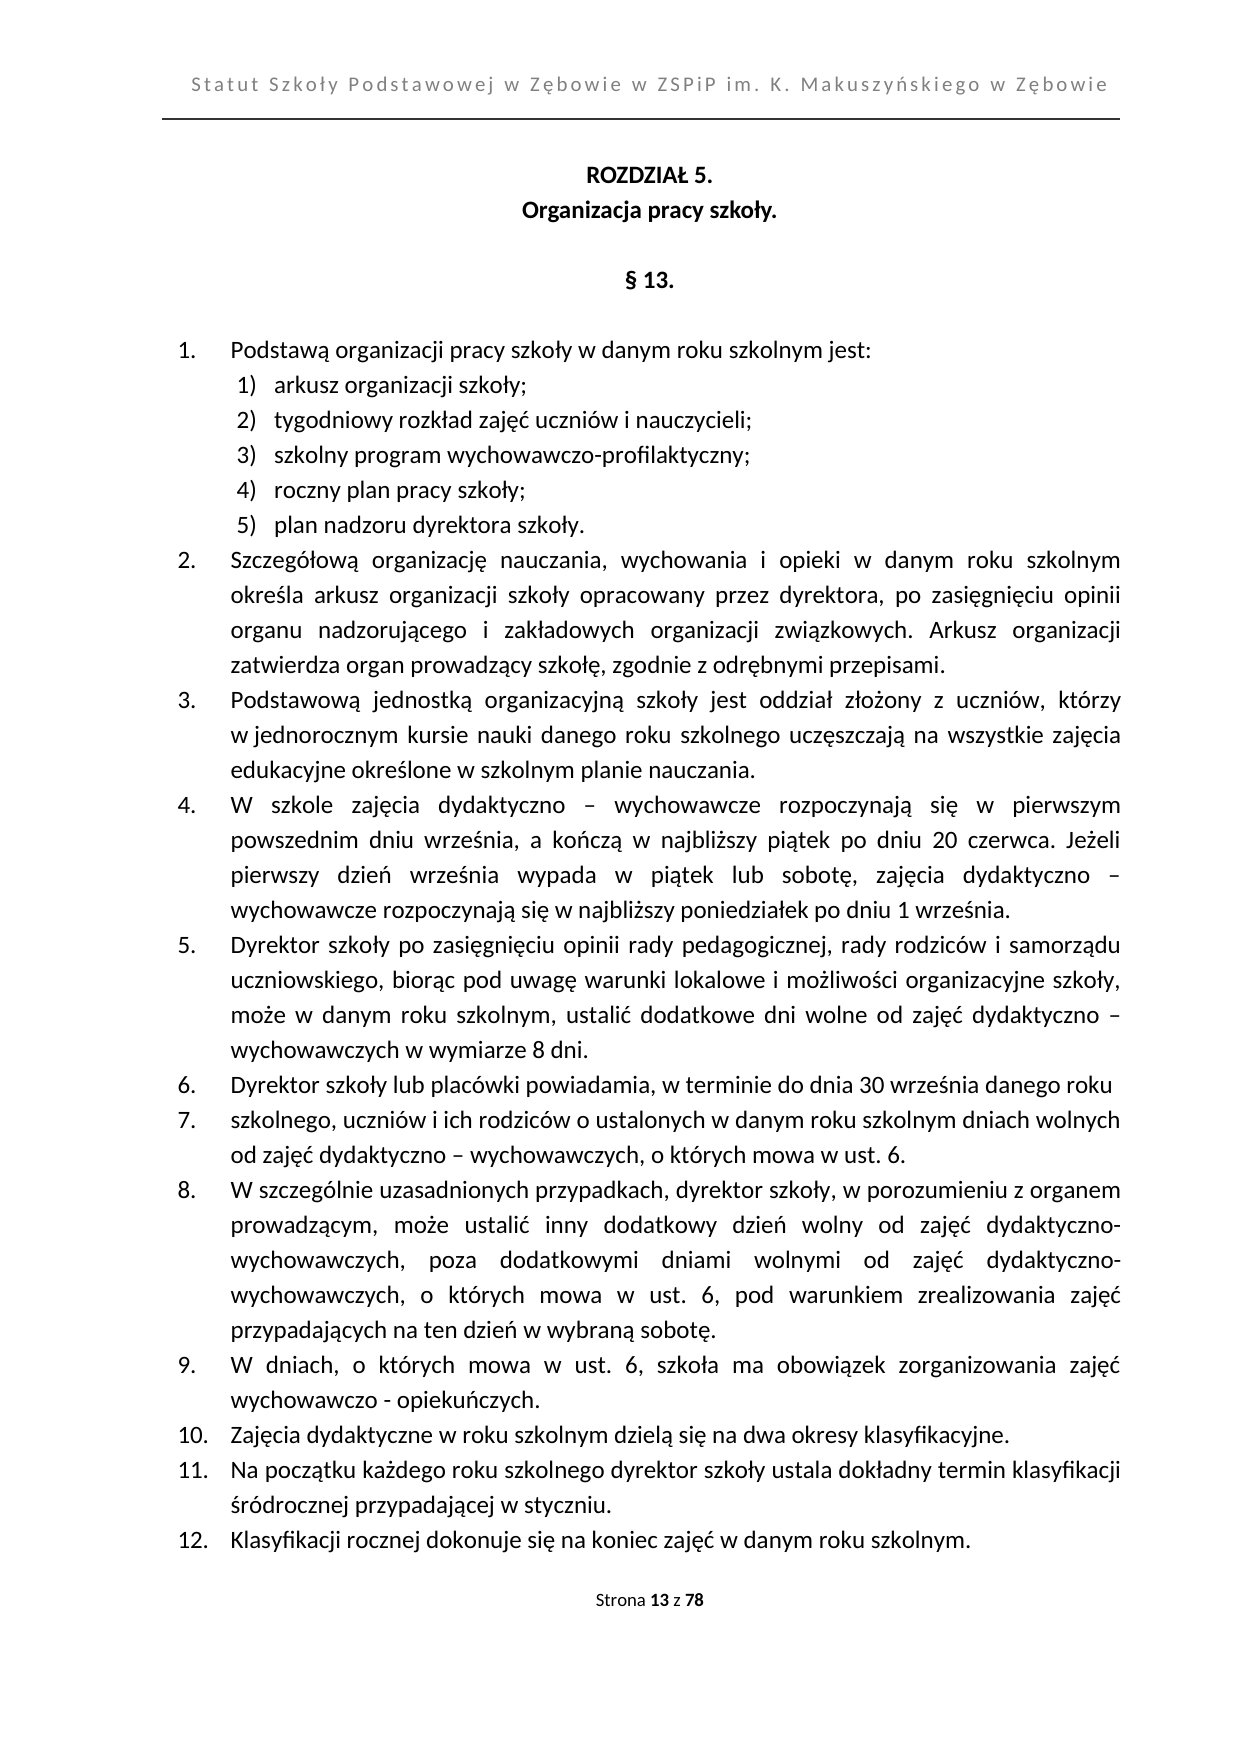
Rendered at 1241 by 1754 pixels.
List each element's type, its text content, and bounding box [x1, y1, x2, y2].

list Szczegółową organizację nauczania, wychowania i opieki w danym roku szkolnym określa arkusz organizacji szkoły opracowany przez dyrektora, po zasięgnięciu opinii organu nadzorującego i zakładowych organizacji związkowych. Arkusz organizacji zatwierdza organ prowadzący szkołę, zgodnie z odrębnymi przepisami. [177, 544, 1122, 680]
list szkolnego, uczniów i ich rodziców o ustalonych w danym roku szkolnym dniach wolnych od zajęć dydaktyczno – wychowawczych, o których mowa w ust. 6. [177, 1104, 1122, 1170]
list Dyrektor szkoły lub placówki powiadamia, w terminie do dnia 30 września danego roku [177, 1069, 1122, 1100]
list Klasyfikacji rocznej dokonuje się na koniec zajęć w danym roku szkolnym. [177, 1524, 1122, 1555]
list plan nadzoru dyrektora szkoły. [236, 509, 1122, 540]
list arkusz organizacji szkoły; [236, 369, 1122, 400]
list Podstawową jednostką organizacyjną szkoły jest oddział złożony z uczniów, którzy w jednorocznym kursie nauki danego roku szkolnego uczęszczają na wszystkie zajęcia edukacyjne określone w szkolnym planie nauczania. [177, 684, 1122, 785]
subtitle ROZDZIAŁ 5. [177, 159, 1122, 190]
list W dniach, o których mowa w ust. 6, szkoła ma obowiązek zorganizowania zajęć wychowawczo - opiekuńczych. [177, 1349, 1122, 1415]
list Podstawą organizacji pracy szkoły w danym roku szkolnym jest: [177, 334, 1122, 365]
list Na początku każdego roku szkolnego dyrektor szkoły ustala dokładny termin klasyfikacji śródrocznej przypadającej w styczniu. [177, 1454, 1122, 1520]
list W szkole zajęcia dydaktyczno – wychowawcze rozpoczynają się w pierwszym powszednim dniu września, a kończą w najbliższy piątek po dniu 20 czerwca. Jeżeli pierwszy dzień września wypada w piątek lub sobotę, zajęcia dydaktyczno – wychowawcze rozpoczynają się w najbliższy poniedziałek po dniu 1 września. [177, 789, 1122, 925]
list W szczególnie uzasadnionych przypadkach, dyrektor szkoły, w porozumieniu z organem prowadzącym, może ustalić inny dodatkowy dzień wolny od zajęć dydaktyczno-wychowawczych, poza dodatkowymi dniami wolnymi od zajęć dydaktyczno-wychowawczych, o których mowa w ust. 6, pod warunkiem zrealizowania zajęć przypadających na ten dzień w wybraną sobotę. [177, 1174, 1122, 1345]
list Dyrektor szkoły po zasięgnięciu opinii rady pedagogicznej, rady rodziców i samorządu uczniowskiego, biorąc pod uwagę warunki lokalowe i możliwości organizacyjne szkoły, może w danym roku szkolnym, ustalić dodatkowe dni wolne od zajęć dydaktyczno – wychowawczych w wymiarze 8 dni. [177, 929, 1122, 1065]
text § 13. [177, 264, 1122, 295]
subtitle Organizacja pracy szkoły. [177, 194, 1122, 225]
list tygodniowy rozkład zajęć uczniów i nauczycieli; [236, 404, 1122, 435]
list szkolny program wychowawczo-profilaktyczny; [236, 439, 1122, 470]
list roczny plan pracy szkoły; [236, 474, 1122, 505]
list Zajęcia dydaktyczne w roku szkolnym dzielą się na dwa okresy klasyfikacyjne. [177, 1419, 1122, 1450]
